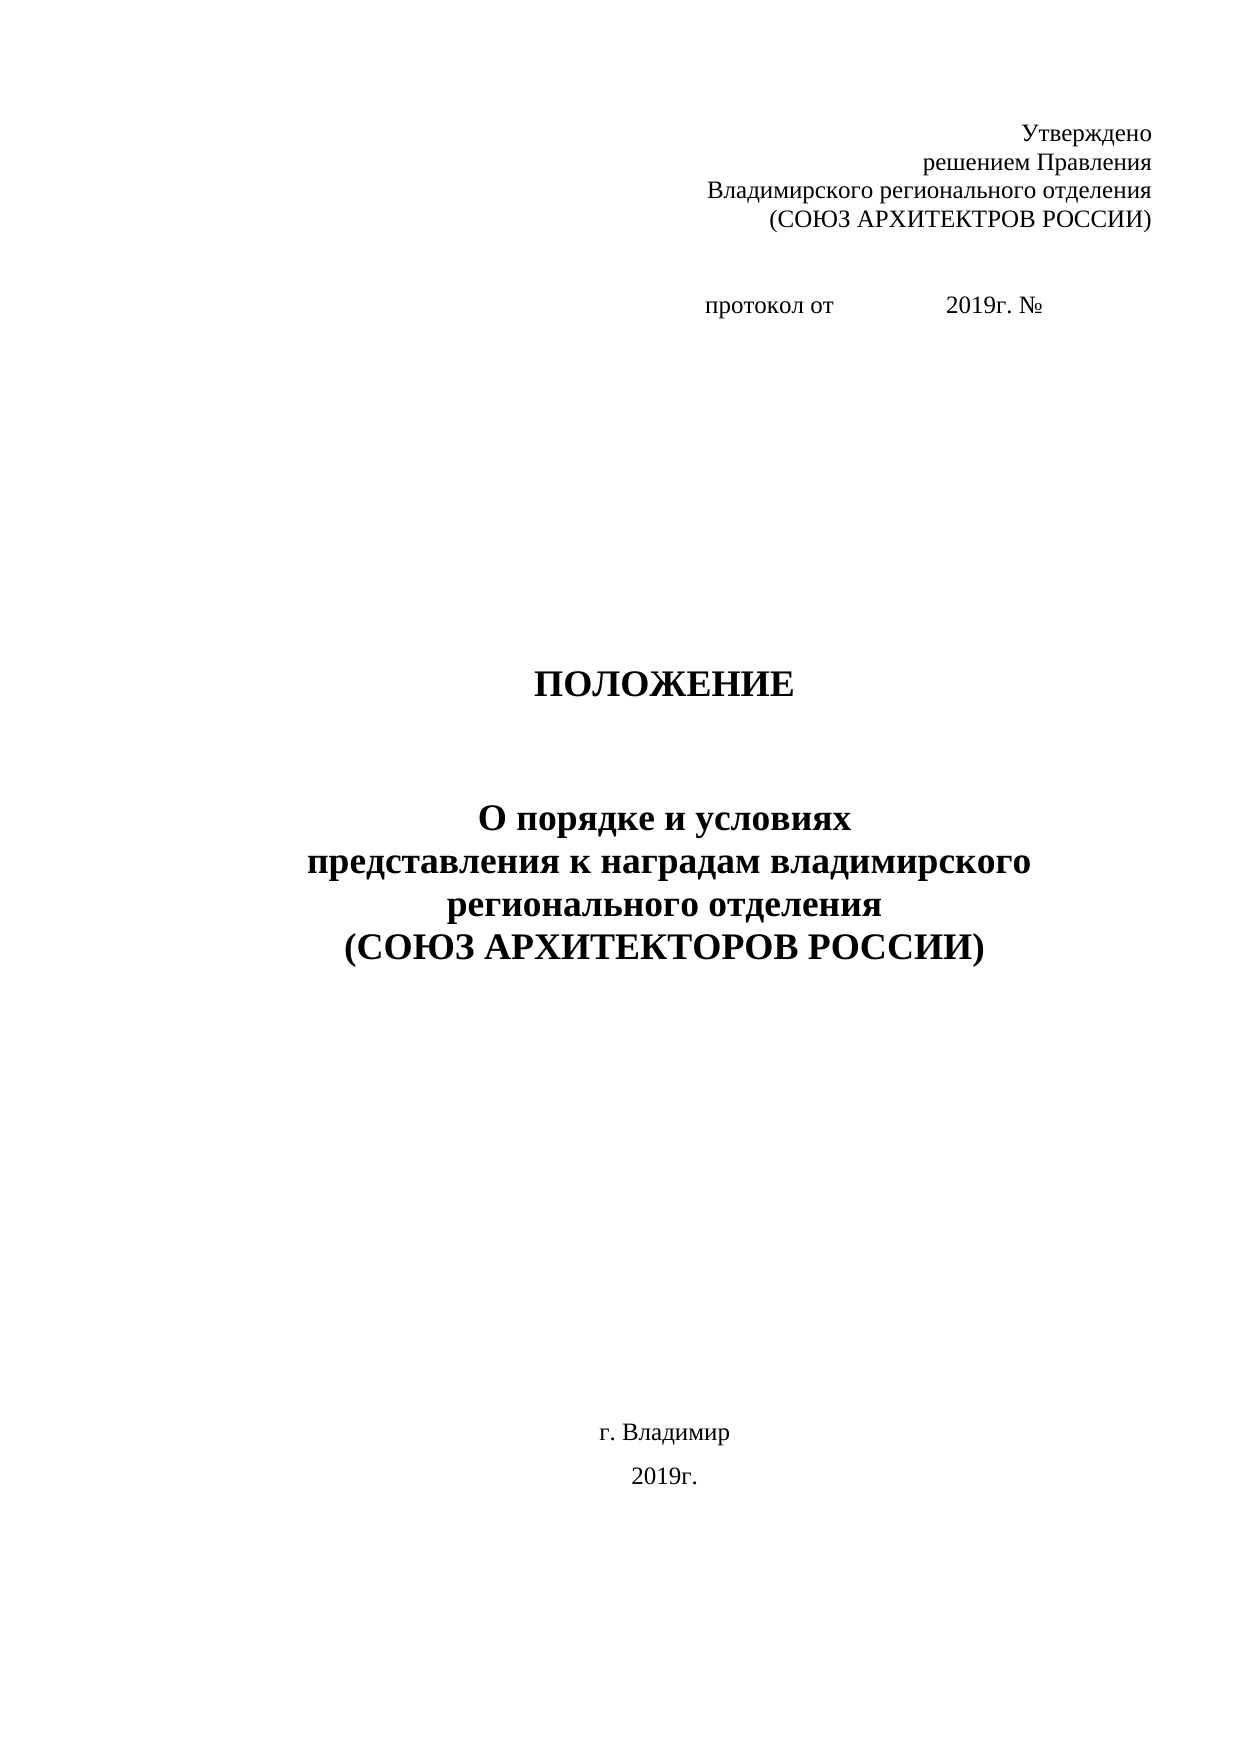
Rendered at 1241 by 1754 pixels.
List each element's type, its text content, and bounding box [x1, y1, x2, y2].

text 2019г. [177, 1461, 1152, 1490]
text протокол от 2019г. № [177, 291, 1152, 319]
text представления к наградам владимирского регионального отделения [177, 838, 1152, 924]
text ПОЛОЖЕНИЕ [177, 661, 1152, 704]
text (СОЮЗ АРХИТЕКТРОВ РОССИИ) [177, 204, 1152, 233]
text Владимирского регионального отделения [177, 176, 1152, 204]
text г. Владимир [177, 1417, 1152, 1445]
text О порядке и условиях [177, 795, 1152, 838]
text (СОЮЗ АРХИТЕКТОРОВ РОССИИ) [177, 924, 1152, 968]
text решением Правления [177, 147, 1152, 176]
text Утверждено [177, 118, 1152, 147]
